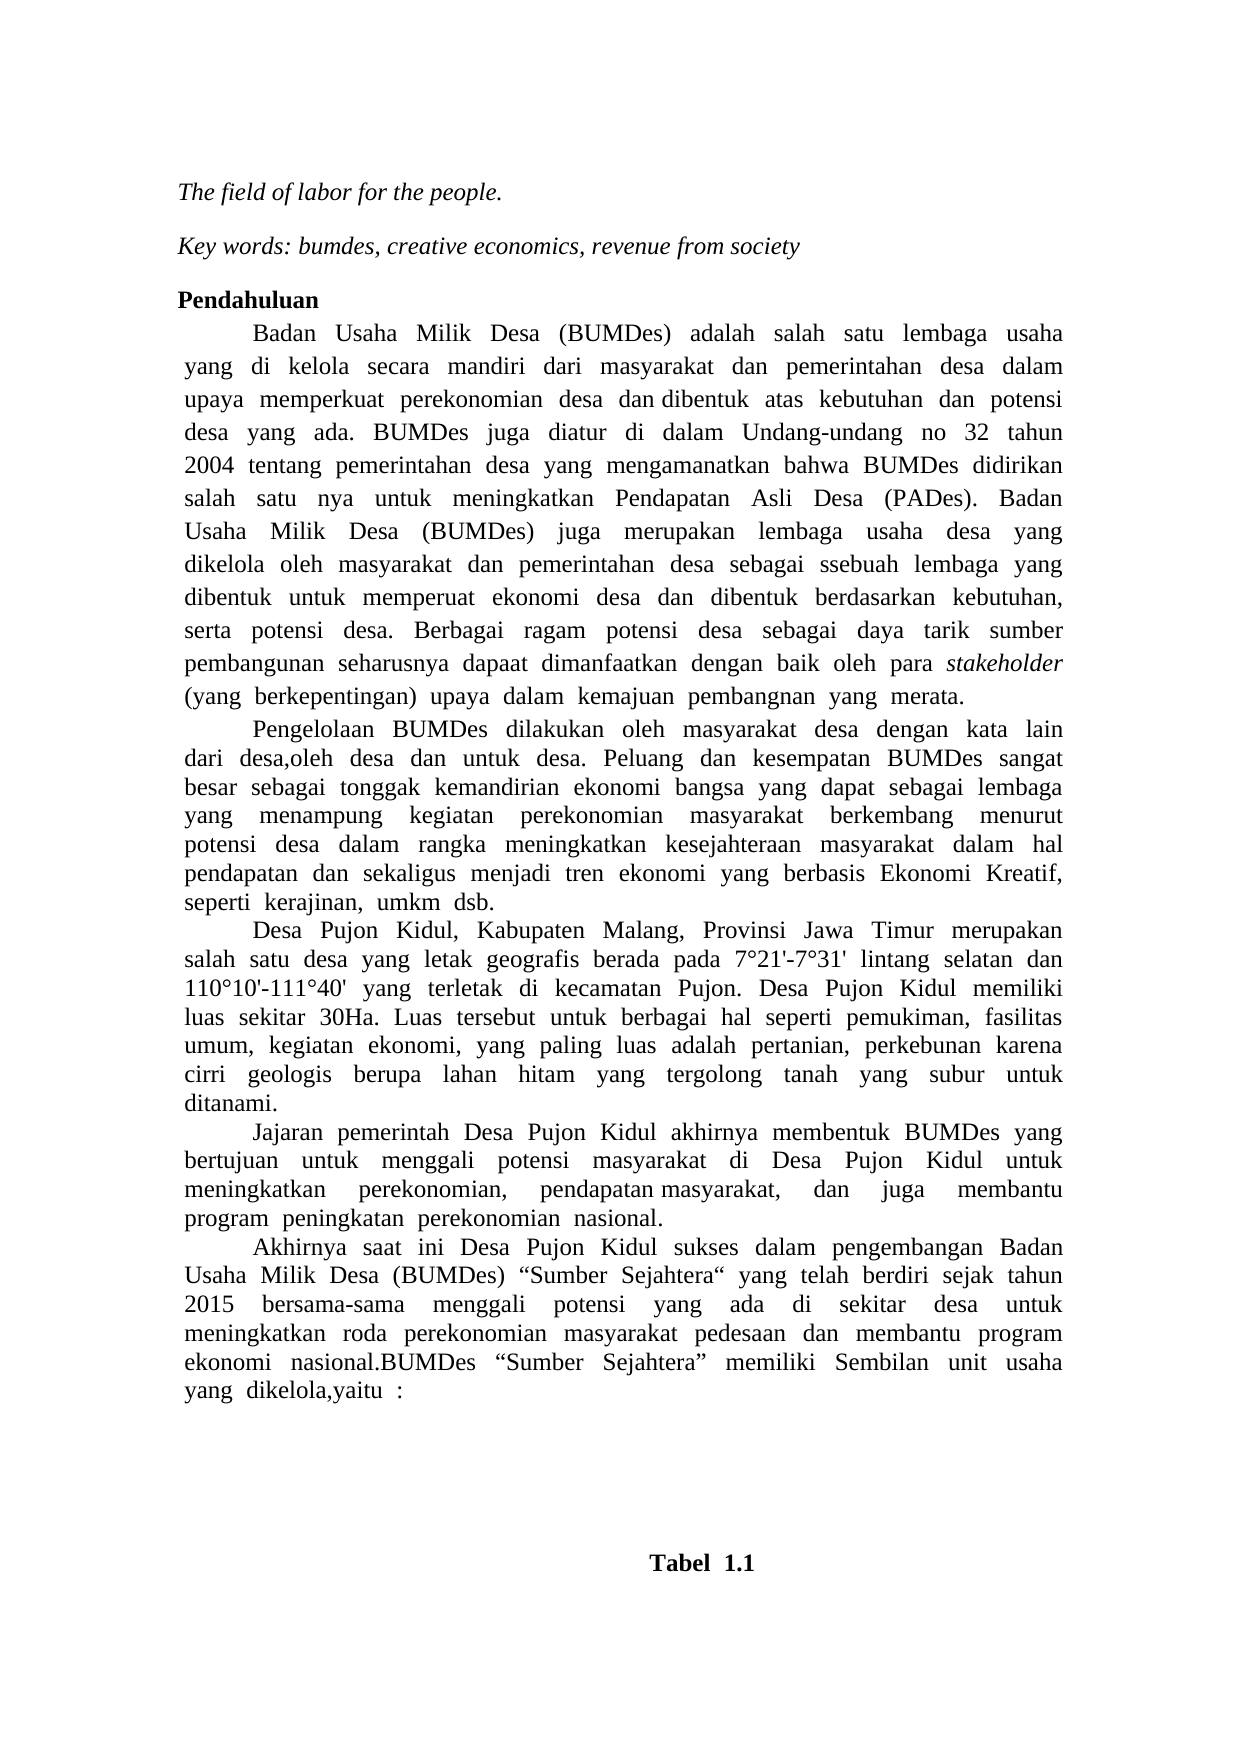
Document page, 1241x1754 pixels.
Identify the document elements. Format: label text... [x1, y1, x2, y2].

text Badan iUsaha iMilik iDesa i(BUMDes) iadalah isalah isatu ilembaga iusaha iyang idi ikelola isecara imandiri idari imasyarakat idan ipemerintahan idesa idalam iupaya imemperkuat iperekonomian idesa idanidibentuk iatas ikebutuhan idan ipotensi idesa iyang iada. iBUMDes ijuga idiatur idi idalam iUndang-undang ino i32 itahun i2004 itentang ipemerintahan idesa iyang imengamanatkan ibahwa iBUMDes ididirikan isalah isatu inya iuntuk imeningkatkan iPendapatan iAsli iDesa i(PADes). iBadan iUsaha iMilik iDesa i(BUMDes) ijuga imerupakan ilembaga iusaha idesa iyang idikelola ioleh imasyarakat idan ipemerintahan idesa isebagai issebuah ilembaga iyang idibentuk iuntuk imemperuat iekonomi idesa idan idibentuk iberdasarkan ikebutuhan, iserta ipotensi idesa. iBerbagai iragam ipotensi idesa isebagai idaya itarik isumber ipembangunan iseharusnya idapaat idimanfaatkan idengan ibaik ioleh ipara istakeholder i(yang iberkepentingan) iupaya idalam ikemajuan ipembangnan iyang imerata. [177, 318, 1063, 710]
list Jajaran ipemerintah iDesa iPujon iKidul iakhirnya imembentuk iBUMDes iyang ibertujuan iuntuk imenggali ipotensi imasyarakat idi iDesa iPujon iKidul iuntuk imeningkatkan iperekonomian, ipendapatanimasyarakat, idan ijuga imembantu iprogram ipeningkatan iperekonomian inasional. [177, 1117, 1063, 1232]
list Desa iPujon iKidul, iKabupaten iMalang, iProvinsi iJawa iTimur imerupakan isalah isatu idesa iyang iletak igeografis iberada ipada i7°21'-7°31' ilintang iselatan idan i110°10'-111°40' iyang iterletak idi ikecamatan iPujon. iDesa iPujon iKidul imemiliki iluas isekitar i30Ha. iLuas itersebut iuntuk iberbagai ihal iseperti ipemukiman, ifasilitas iumum, ikegiatan iekonomi, iyang ipaling iluas iadalah ipertanian, iperkebunan ikarena icirri igeologis iberupa ilahan ihitam iyang itergolong itanah iyang isubur iuntuk iditanami. i [177, 915, 1063, 1117]
text Pendahuluan [177, 285, 1063, 314]
text Key words: bumdes, creative economics, revenue from society [177, 231, 1063, 260]
text The field of labor for the people. [177, 177, 1063, 206]
list Pengelolaan iBUMDes idilakukan ioleh imasyarakat idesa idengan ikata ilain idari idesa,oleh idesa idan iuntuk idesa. iPeluang idan ikesempatan iBUMDes isangat ibesar isebagai itonggak ikemandirian iekonomi ibangsa iyang idapat isebagai ilembaga iyang imenampung ikegiatan iperekonomian imasyarakat iberkembang imenurut ipotensi idesa idalam irangka imeningkatkan ikesejahteraan imasyarakat idalam ihal ipendapatan idan isekaligus imenjadi itren iekonomi iyang iberbasis iEkonomi iKreatif, iseperti ikerajinan, iumkm idsb. [177, 714, 1063, 915]
list Tabel i1.1 [266, 1548, 1063, 1577]
list Akhirnya isaat iini iDesa iPujon iKidul isukses idalam ipengembangan iBadan iUsaha iMilik iDesa i(BUMDes) i“Sumber iSejahtera“ iyang itelah iberdiri isejak itahun i2015 ibersama-sama imenggali ipotensi iyang iada idi isekitar idesa iuntuk imeningkatkan iroda iperekonomian imasyarakat ipedesaan idan imembantu iprogram iekonomi inasional.BUMDes i“Sumber iSejahtera” imemiliki iSembilan iunit iusaha iyang idikelola,yaitu i: [177, 1232, 1063, 1404]
